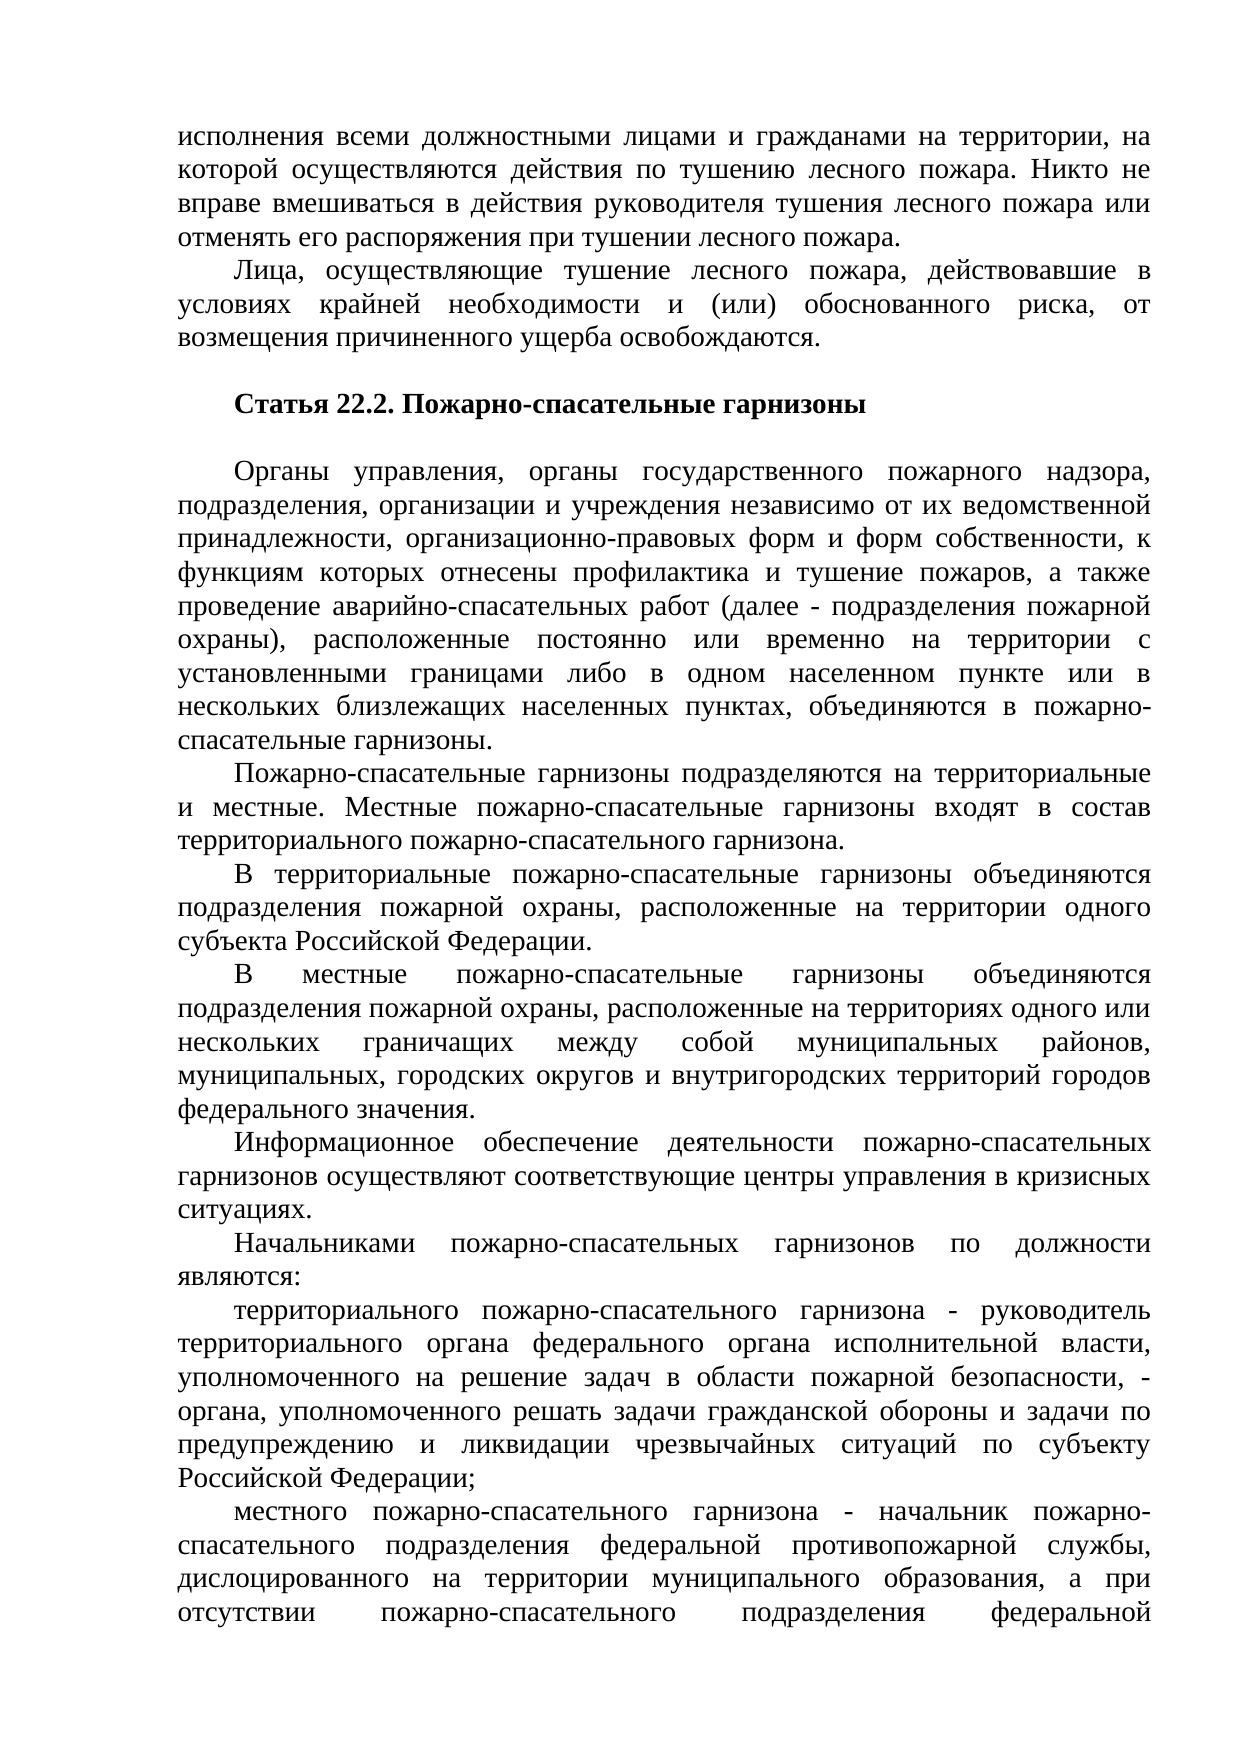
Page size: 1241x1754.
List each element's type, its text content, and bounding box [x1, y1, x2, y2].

text Лица, осуществляющие тушение лесного пожара, действовавшие в условиях крайней необходимости и (или) обоснованного риска, от возмещения причиненного ущерба освобождаются. [177, 252, 1152, 353]
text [177, 118, 1152, 252]
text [177, 1493, 1152, 1627]
text В местные пожарно-спасательные гарнизоны объединяются подразделения пожарной охраны, расположенные на территориях одного или нескольких граничащих между собой муниципальных районов, муниципальных, городских округов и внутригородских территорий городов федерального значения. [177, 957, 1152, 1124]
text территориального пожарно-спасательного гарнизона - руководитель территориального органа федерального органа исполнительной власти, уполномоченного на решение задач в области пожарной безопасности, - органа, уполномоченного решать задачи гражданской обороны и задачи по предупреждению и ликвидации чрезвычайных ситуаций по субъекту Российской Федерации; [177, 1292, 1152, 1493]
text Начальниками пожарно-спасательных гарнизонов по должности являются: [177, 1225, 1152, 1292]
text Информационное обеспечение деятельности пожарно-спасательных гарнизонов осуществляют соответствующие центры управления в кризисных ситуациях. [177, 1124, 1152, 1225]
text Органы управления, органы государственного пожарного надзора, подразделения, организации и учреждения независимо от их ведомственной принадлежности, организационно-правовых форм и форм собственности, к функциям которых отнесены профилактика и тушение пожаров, а также проведение аварийно-спасательных работ (далее - подразделения пожарной охраны), расположенные постоянно или временно на территории с установленными границами либо в одном населенном пункте или в нескольких близлежащих населенных пунктах, объединяются в пожарно-спасательные гарнизоны. [177, 453, 1152, 755]
text В территориальные пожарно-спасательные гарнизоны объединяются подразделения пожарной охраны, расположенные на территории одного субъекта Российской Федерации. [177, 856, 1152, 957]
title Статья 22.2. Пожарно-спасательные гарнизоны [177, 386, 1152, 420]
text Пожарно-спасательные гарнизоны подразделяются на территориальные и местные. Местные пожарно-спасательные гарнизоны входят в состав территориального пожарно-спасательного гарнизона. [177, 755, 1152, 856]
